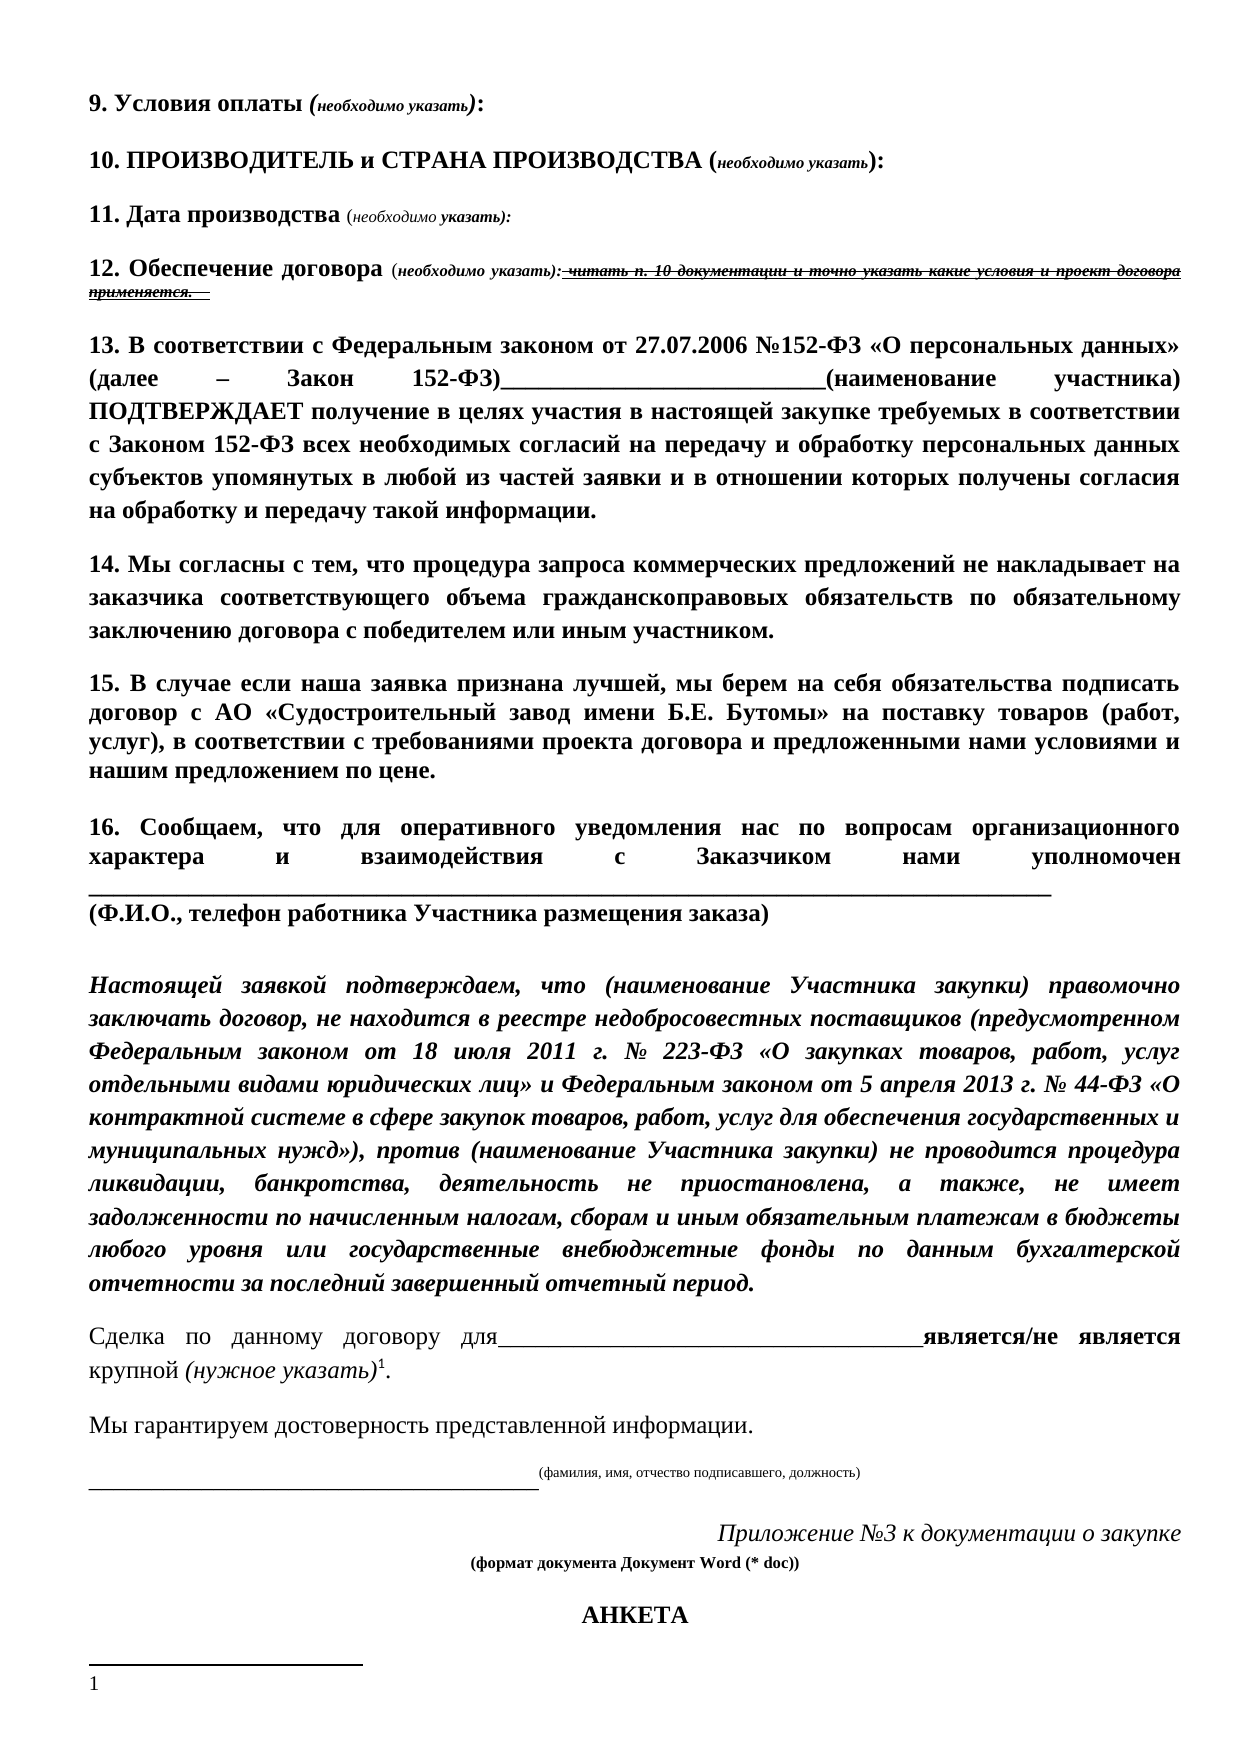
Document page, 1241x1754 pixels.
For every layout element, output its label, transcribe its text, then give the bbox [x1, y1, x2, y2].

text 13. В соответствии с Федеральным законом от 27.07.2006 №152-ФЗ «О персональных данных» (далее – Закон 152-ФЗ)__________________________(наименование участника) ПОДТВЕРЖДАЕТ получение в целях участия в настоящей закупке требуемых в соответствии с Законом 152-ФЗ всех необходимых согласий на передачу и обработку персональных данных субъектов упомянутых в любой из частей заявки и в отношении которых получены согласия на обработку и передачу такой информации. [89, 330, 1181, 523]
text (формат документа Документ Word (* doc)) [89, 1552, 1181, 1572]
text Сделка по данному договору для__________________________________является/не является крупной (нужное указать). [89, 1321, 1181, 1385]
text 9. Условия оплаты (необходимо указать): [89, 88, 1181, 117]
text 15. В случае если наша заявка признана лучшей, мы берем на себя обязательства подписать договор с АО «Судостроительный завод имени Б.Е. Бутомы» на поставку товаров (работ, услуг), в соответствии с требованиями проекта договора и предложенными нами условиями и нашим предложением по цене. [89, 668, 1181, 783]
text 16. Сообщаем, что для оперативного уведомления нас по вопросам организационного характера и взаимодействия с Заказчиком нами уполномочен _____________________________________________________________________________ [89, 812, 1181, 898]
text Настоящей заявкой подтверждаем, что (наименование Участника закупки) правомочно заключать договор, не находится в реестре недобросовестных поставщиков (предусмотренном Федеральным законом от 18 июля 2011 г. № 223-ФЗ «О закупках товаров, работ, услуг отдельными видами юридических лиц» и Федеральным законом от 5 апреля 2013 г. № 44-ФЗ «О контрактной системе в сфере закупок товаров, работ, услуг для обеспечения государственных и муниципальных нужд»), против (наименование Участника закупки) не проводится процедура ликвидации, банкротства, деятельность не приостановлена, а также, не имеет задолженности по начисленным налогам, сборам и иным обязательным платежам в бюджеты любого уровня или государственные внебюджетные фонды по данным бухгалтерской отчетности за последний завершенный отчетный период. [89, 970, 1181, 1296]
text 10. ПРОИЗВОДИТЕЛЬ и СТРАНА ПРОИЗВОДСТВА (необходимо указать): [89, 145, 1181, 174]
text АНКЕТА [89, 1600, 1181, 1629]
text (Ф.И.О., телефон работника Участника размещения заказа) [89, 898, 1181, 927]
text 14. Мы согласны с тем, что процедура запроса коммерческих предложений не накладывает на заказчика соответствующего объема гражданско­правовых обязательств по обязательному заключению договора с победителем или иным участником. [89, 549, 1181, 643]
text 12. Обеспечение договора (необходимо указать): читать п. 10 документации и точно указать какие условия и проект договора применяется. [89, 253, 1181, 301]
text Приложение №3 к документации о закупке [89, 1518, 1181, 1547]
text Мы гарантируем достоверность представленной информации. [89, 1410, 1181, 1439]
text 11. Дата производства (необходимо указать): [89, 199, 1181, 228]
text ____________________________________(фамилия, имя, отчество подписавшего, должность) [89, 1464, 1181, 1493]
